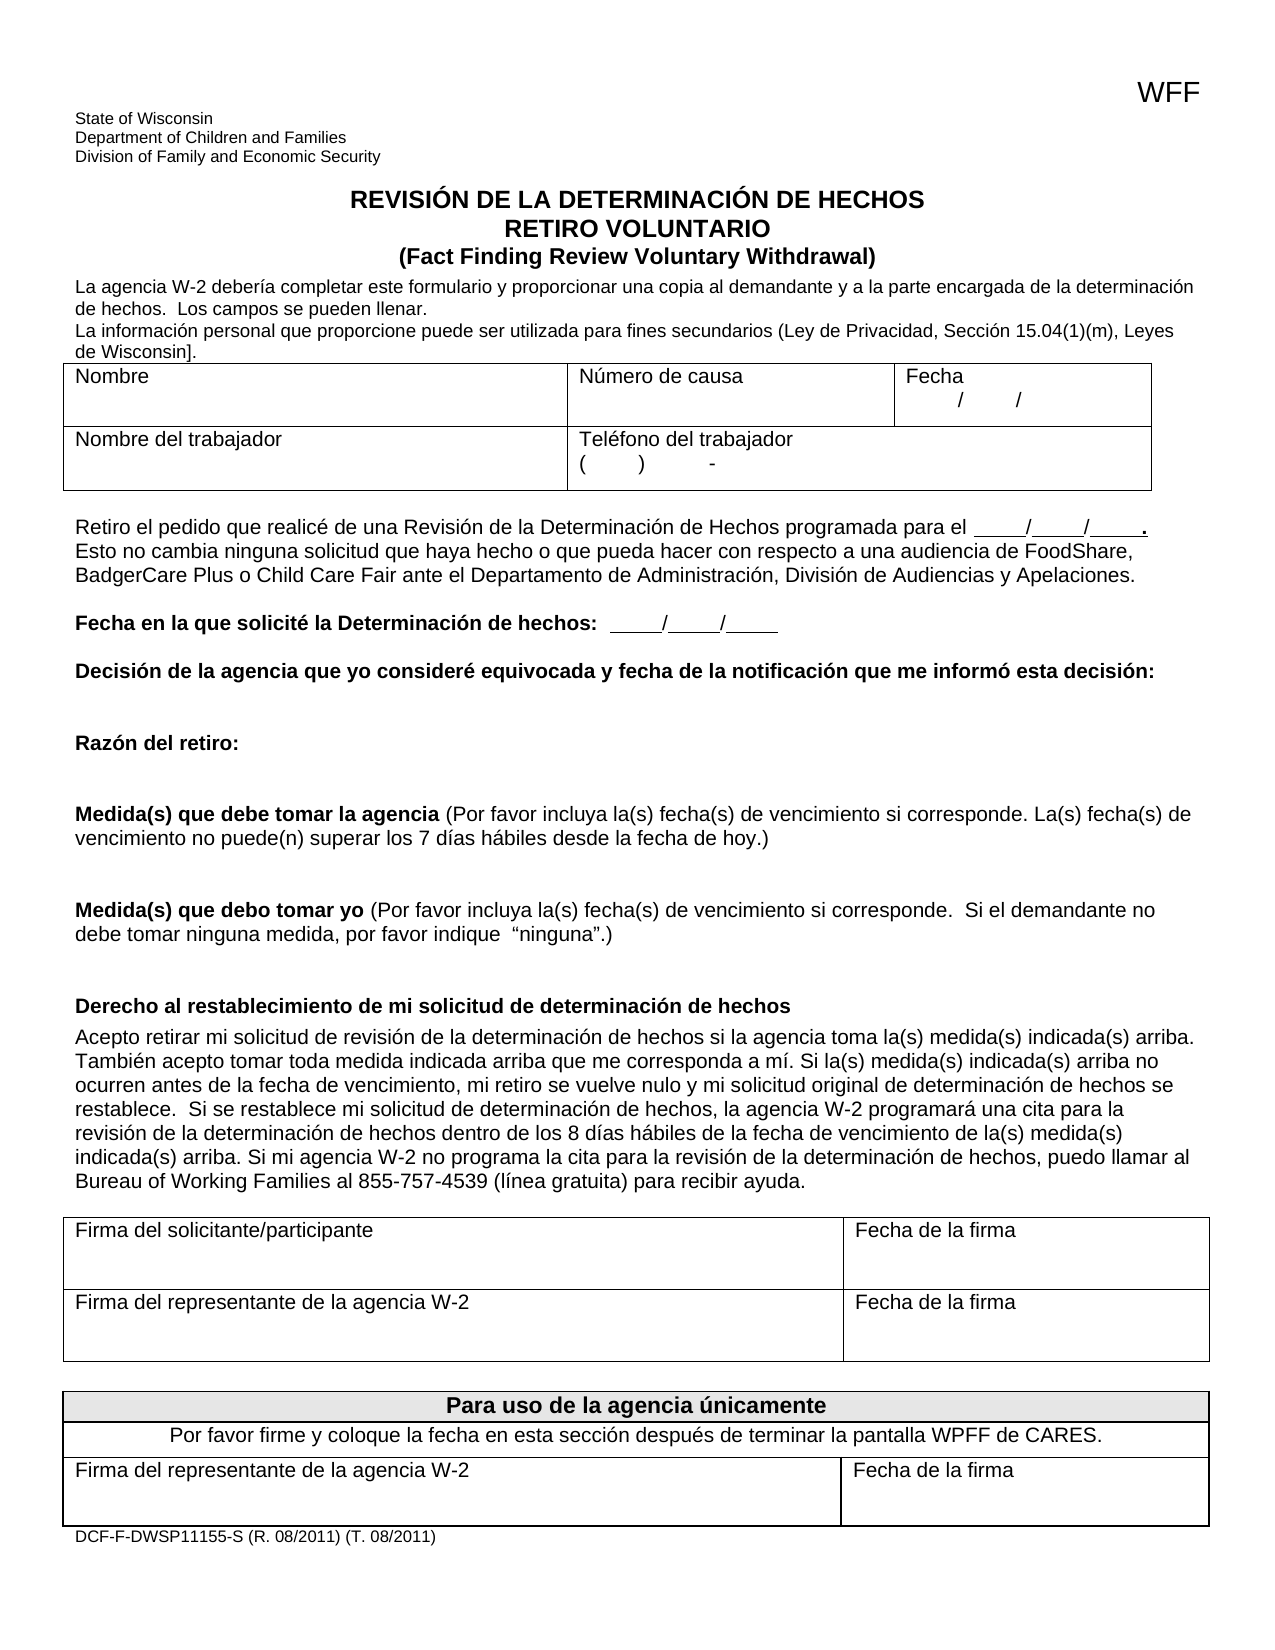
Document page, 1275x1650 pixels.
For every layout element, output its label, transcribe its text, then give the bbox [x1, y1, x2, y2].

table_header Nombre [64, 364, 567, 426]
text Razón del retiro: [75, 730, 1200, 754]
text Medida(s) que debo tomar yo (Por favor incluya la(s) fecha(s) de vencimiento si corresponde. Si el demandante no debe tomar ninguna medida, por favor indique “ninguna”.) [75, 898, 1200, 946]
table_cell Fecha de la firma [844, 1290, 1209, 1361]
text RETIRO VOLUNTARIO [75, 214, 1200, 243]
text Medida(s) que debe tomar la agencia (Por favor incluya la(s) fecha(s) de vencimiento si corresponde. La(s) fecha(s) de vencimiento no puede(n) superar los 7 días hábiles desde la fecha de hoy.) [75, 802, 1200, 850]
text DCF-F-DWSP11155-S (R. 08/2011) (T. 08/2011) [75, 1527, 1200, 1546]
table_header Firma del solicitante/participante [64, 1218, 843, 1289]
text (Fact Finding Review Voluntary Withdrawal) [75, 243, 1200, 269]
text State of Wisconsin [75, 108, 1200, 128]
text Derecho al restablecimiento de mi solicitud de determinación de hechos [75, 994, 1200, 1018]
table_cell Nombre del trabajador [64, 427, 567, 490]
table_cell Firma del representante de la agencia W-2 [64, 1290, 843, 1361]
text Decisión de la agencia que yo consideré equivocada y fecha de la notificación que me informó esta decisión: [75, 658, 1200, 682]
table_cell Fecha de la firma [842, 1458, 1208, 1525]
table_cell Firma del representante de la agencia W-2 [64, 1458, 840, 1525]
text La información personal que proporcione puede ser utilizada para fines secundarios (Ley de Privacidad, Sección 15.04(1)(m), Leyes de Wisconsin]. [75, 319, 1200, 362]
text La agencia W-2 debería completar este formulario y proporcionar una copia al demandante y a la parte encargada de la determinación de hechos. Los campos se pueden llenar. [75, 276, 1200, 319]
table_header Para uso de la agencia únicamente [64, 1392, 1208, 1421]
table_cell Por favor firme y coloque la fecha en esta sección después de terminar la pantalla WPFF de CARES. [64, 1423, 1208, 1457]
text Retiro el pedido que realicé de una Revisión de la Determinación de Hechos programada para el / / . Esto no cambia ninguna solicitud que haya hecho o que pueda hacer con respecto a una audiencia de FoodShare, BadgerCare Plus o Child Care Fair ante el Departamento de Administración, División de Audiencias y Apelaciones. [75, 515, 1200, 587]
text Division of Family and Economic Security [75, 147, 1200, 166]
table_header Número de causa [568, 364, 894, 426]
text REVISIÓN DE LA DETERMINACIÓN DE HECHOS [75, 185, 1200, 214]
table_cell Teléfono del trabajador ( ) - [568, 427, 1151, 490]
text Acepto retirar mi solicitud de revisión de la determinación de hechos si la agencia toma la(s) medida(s) indicada(s) arriba. También acepto tomar toda medida indicada arriba que me corresponda a mí. Si la(s) medida(s) indicada(s) arriba no ocurren antes de la fecha de vencimiento, mi retiro se vuelve nulo y mi solicitud original de determinación de hechos se restablece. Si se restablece mi solicitud de determinación de hechos, la agencia W-2 programará una cita para la revisión de la determinación de hechos dentro de los 8 días hábiles de la fecha de vencimiento de la(s) medida(s) indicada(s) arriba. Si mi agencia W-2 no programa la cita para la revisión de la determinación de hechos, puedo llamar al Bureau of Working Families al 855-757-4539 (línea gratuita) para recibir ayuda. [75, 1025, 1200, 1193]
text Department of Children and Families [75, 128, 1200, 147]
text WFF [75, 75, 1200, 108]
table_header Fecha de la firma [844, 1218, 1209, 1289]
text Fecha en la que solicité la Determinación de hechos: / / [75, 611, 1200, 634]
table_header Fecha / / [895, 364, 1151, 426]
